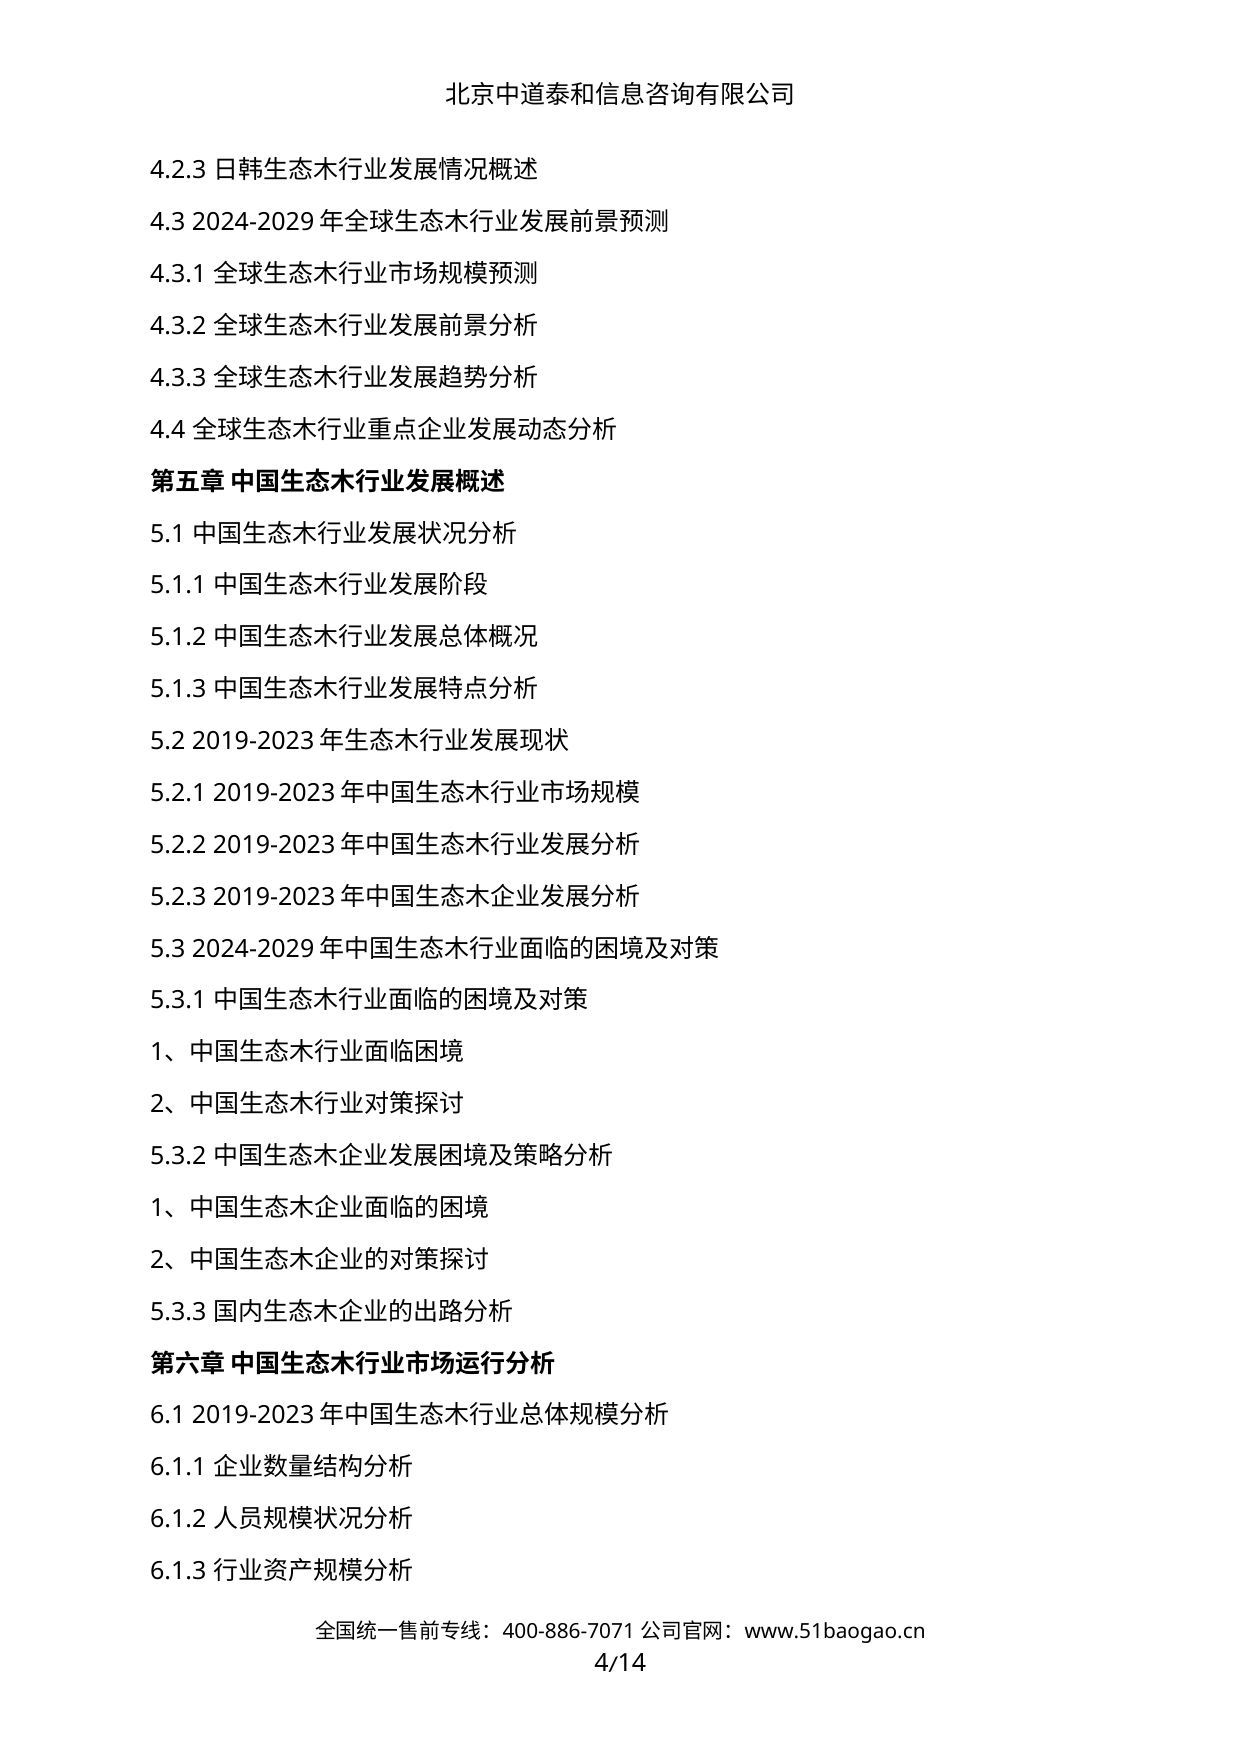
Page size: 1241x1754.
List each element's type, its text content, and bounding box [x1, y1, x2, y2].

text 第五章 中国生态木行业发展概述 [150, 461, 1090, 497]
text 5.2.1 2019-2023年中国生态木行业市场规模 [150, 772, 1090, 809]
text 6.1.3 行业资产规模分析 [150, 1551, 1090, 1587]
text 5.1 中国生态木行业发展状况分析 [150, 513, 1090, 549]
text 5.3 2024-2029年中国生态木行业面临的困境及对策 [150, 928, 1090, 964]
text 5.2 2019-2023年生态木行业发展现状 [150, 721, 1090, 757]
text 5.3.3 国内生态木企业的出路分析 [150, 1291, 1090, 1327]
text 6.1.1 企业数量结构分析 [150, 1447, 1090, 1483]
text 2、中国生态木行业对策探讨 [150, 1084, 1090, 1120]
text 6.1 2019-2023年中国生态木行业总体规模分析 [150, 1395, 1090, 1431]
text 4.4 全球生态木行业重点企业发展动态分析 [150, 409, 1090, 446]
text 5.1.3 中国生态木行业发展特点分析 [150, 669, 1090, 705]
text 4.2.3 日韩生态木行业发展情况概述 [150, 150, 1090, 186]
text 5.1.2 中国生态木行业发展总体概况 [150, 617, 1090, 653]
text 5.3.1 中国生态木行业面临的困境及对策 [150, 980, 1090, 1016]
text 4.3 2024-2029年全球生态木行业发展前景预测 [150, 202, 1090, 238]
text 1、中国生态木企业面临的困境 [150, 1187, 1090, 1224]
text 5.3.2 中国生态木企业发展困境及策略分析 [150, 1136, 1090, 1172]
text 2、中国生态木企业的对策探讨 [150, 1239, 1090, 1276]
text 5.2.2 2019-2023年中国生态木行业发展分析 [150, 824, 1090, 861]
text 1、中国生态木行业面临困境 [150, 1032, 1090, 1068]
text 4.3.3 全球生态木行业发展趋势分析 [150, 357, 1090, 394]
text 4.3.1 全球生态木行业市场规模预测 [150, 254, 1090, 290]
text 5.1.1 中国生态木行业发展阶段 [150, 565, 1090, 601]
text 6.1.2 人员规模状况分析 [150, 1499, 1090, 1535]
text 5.2.3 2019-2023年中国生态木企业发展分析 [150, 876, 1090, 912]
text 4.3.2 全球生态木行业发展前景分析 [150, 306, 1090, 342]
text 第六章 中国生态木行业市场运行分析 [150, 1343, 1090, 1379]
